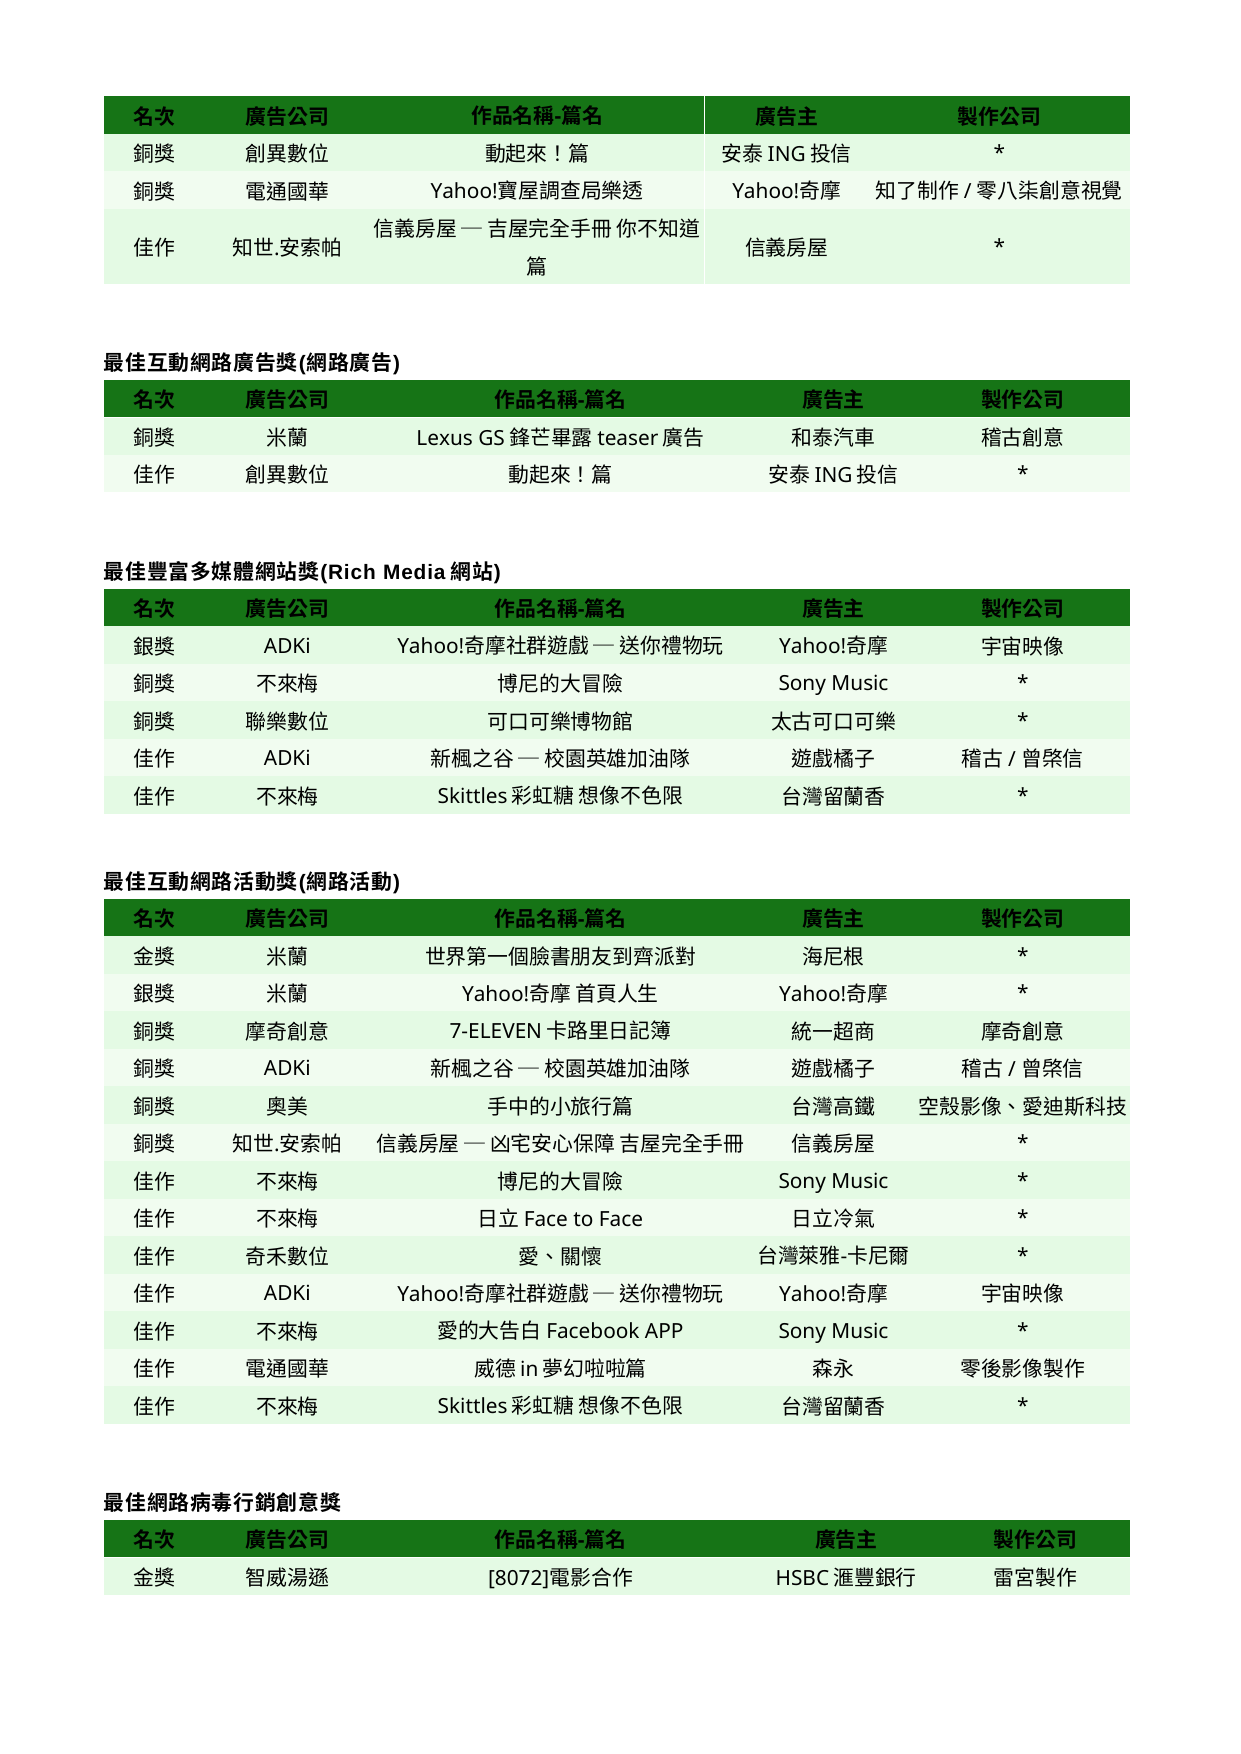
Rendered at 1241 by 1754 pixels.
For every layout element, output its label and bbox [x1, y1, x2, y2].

table_header [104, 96, 1162, 1595]
